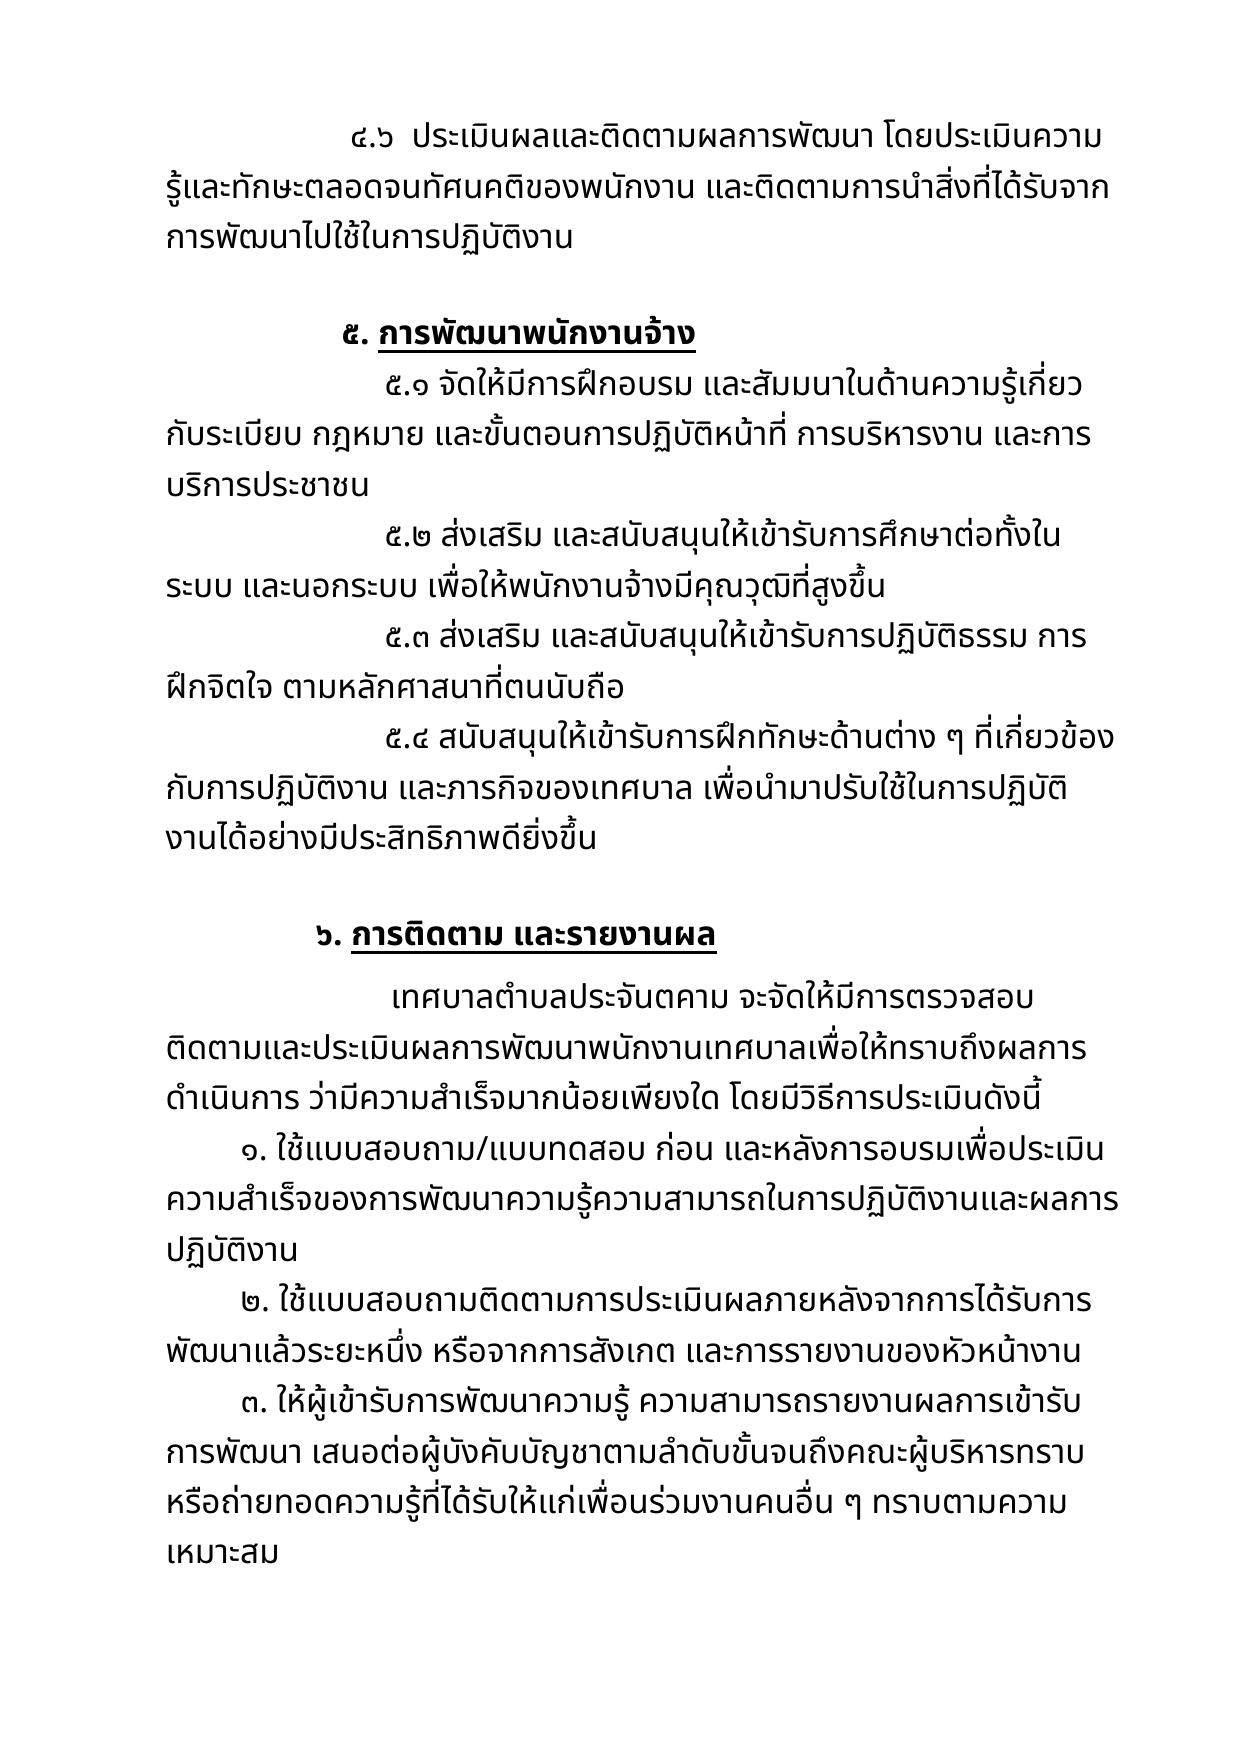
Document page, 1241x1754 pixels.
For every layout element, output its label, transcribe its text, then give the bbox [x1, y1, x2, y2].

text ๒. ใช้แบบสอบถามติดตามการประเมินผลภายหลังจากการได้รับการพัฒนาแล้วระยะหนึ่ง หรือจากการสังเกต และการรายงานของหัวหน้างาน [165, 1276, 1119, 1377]
text ๕.๑ จัดให้มีการฝึกอบรม และสัมมนาในด้านความรู้เกี่ยวกับระเบียบ กฎหมาย และขั้นตอนการปฏิบัติหน้าที่ การบริหารงาน และการบริการประชาชน [165, 360, 1119, 511]
text ๕.๒ ส่งเสริม และสนับสนุนให้เข้ารับการศึกษาต่อทั้งในระบบ และนอกระบบ เพื่อให้พนักงานจ้างมีคุณวุฒิที่สูงขึ้น [165, 511, 1119, 612]
text ๓. ให้ผู้เข้ารับการพัฒนาความรู้ ความสามารถรายงานผลการเข้ารับการพัฒนา เสนอต่อผู้บังคับบัญชาตามลำดับขั้นจนถึงคณะผู้บริหารทราบ หรือถ่ายทอดความรู้ที่ได้รับให้แก่เพื่อนร่วมงานคนอื่น ๆ ทราบตามความเหมาะสม [165, 1377, 1119, 1579]
text เทศบาลตำบลประจันตคาม จะจัดให้มีการตรวจสอบ ติดตามและประเมินผลการพัฒนาพนักงานเทศบาลเพื่อให้ทราบถึงผลการดำเนินการ ว่ามีความสำเร็จมากน้อยเพียงใด โดยมีวิธีการประเมินดังนี้ [165, 973, 1119, 1124]
text ๖. การติดตาม และรายงานผล [240, 910, 1119, 961]
text ๑. ใช้แบบสอบถาม/แบบทดสอบ ก่อน และหลังการอบรมเพื่อประเมินความสำเร็จของการพัฒนาความรู้ความสามารถในการปฏิบัติงานและผลการปฏิบัติงาน [165, 1124, 1119, 1276]
text ๕. การพัฒนาพนักงานจ้าง [165, 309, 1119, 360]
text ๔.๖ ประเมินผลและติดตามผลการพัฒนา โดยประเมินความรู้และทักษะตลอดจนทัศนคติของพนักงาน และติดตามการนำสิ่งที่ได้รับจากการพัฒนาไปใช้ในการปฏิบัติงาน [165, 112, 1119, 264]
text ๕.๓ ส่งเสริม และสนับสนุนให้เข้ารับการปฏิบัติธรรม การฝึกจิตใจ ตามหลักศาสนาที่ตนนับถือ [165, 612, 1119, 713]
text ๕.๔ สนับสนุนให้เข้ารับการฝึกทักษะด้านต่าง ๆ ที่เกี่ยวข้องกับการปฏิบัติงาน และภารกิจของเทศบาล เพื่อนำมาปรับใช้ในการปฏิบัติงานได้อย่างมีประสิทธิภาพดียิ่งขึ้น [165, 713, 1119, 865]
